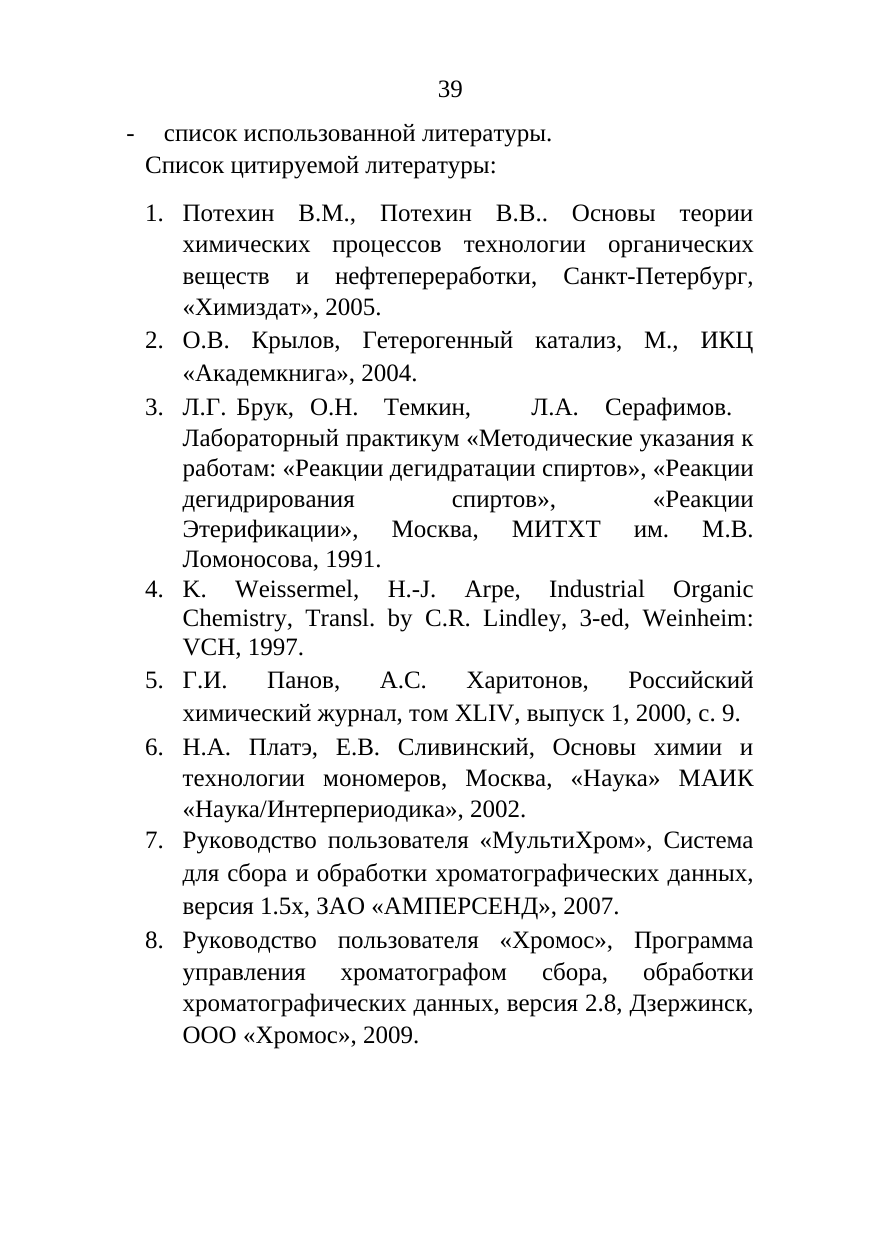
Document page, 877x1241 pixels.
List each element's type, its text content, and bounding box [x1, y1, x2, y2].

list Потехин В.М., Потехин В.В.. Основы теории химических процессов технологии органических веществ и нефтепереработки, Санкт-Петербург, «Химиздат», 2005. [145, 198, 754, 321]
list список использованной литературы. [126, 118, 754, 146]
subtitle Список цитируемой литературы: [145, 150, 754, 179]
list Руководство пользователя «МультиХром», Система для сбора и обработки хроматографических данных, версия 1.5х, ЗАО «АМПЕРСЕНД», 2007. [145, 826, 754, 920]
list О.В. Крылов, Гетерогенный катализ, М., ИКЦ «Академкнига», 2004. [145, 325, 754, 387]
list Г.И. Панов, А.С. Харитонов, Российский химический журнал, том ХLIV, выпуск 1, 2000, с. 9. [145, 666, 754, 727]
list Руководство пользователя «Хромос», Программа управления хроматографом сбора, обработки хроматографических данных, версия 2.8, Дзержинск, ООО «Хромос», 2009. [145, 925, 754, 1048]
list Н.А. Платэ, Е.В. Сливинский, Основы химии и технологии мономеров, Москва, «Наука» МАИК «Наука/Интерпериодика», 2002. [145, 732, 754, 822]
list K. Weissermel, H.-J. Arpe, Industrial Organic Chemistry, Transl. by C.R. Lindley, 3-ed, Weinheim: VCH, 1997. [145, 575, 754, 660]
list Л.Г. Брук, О.Н. Темкин, Л.А. Серафимов. Лабораторный практикум «Методические указания к работам: «Реакции дегидратации спиртов», «Реакции дегидрирования спиртов», «Реакции Этерификации», Москва, МИТХТ им. М.В. Ломоносова, 1991. [145, 392, 754, 573]
